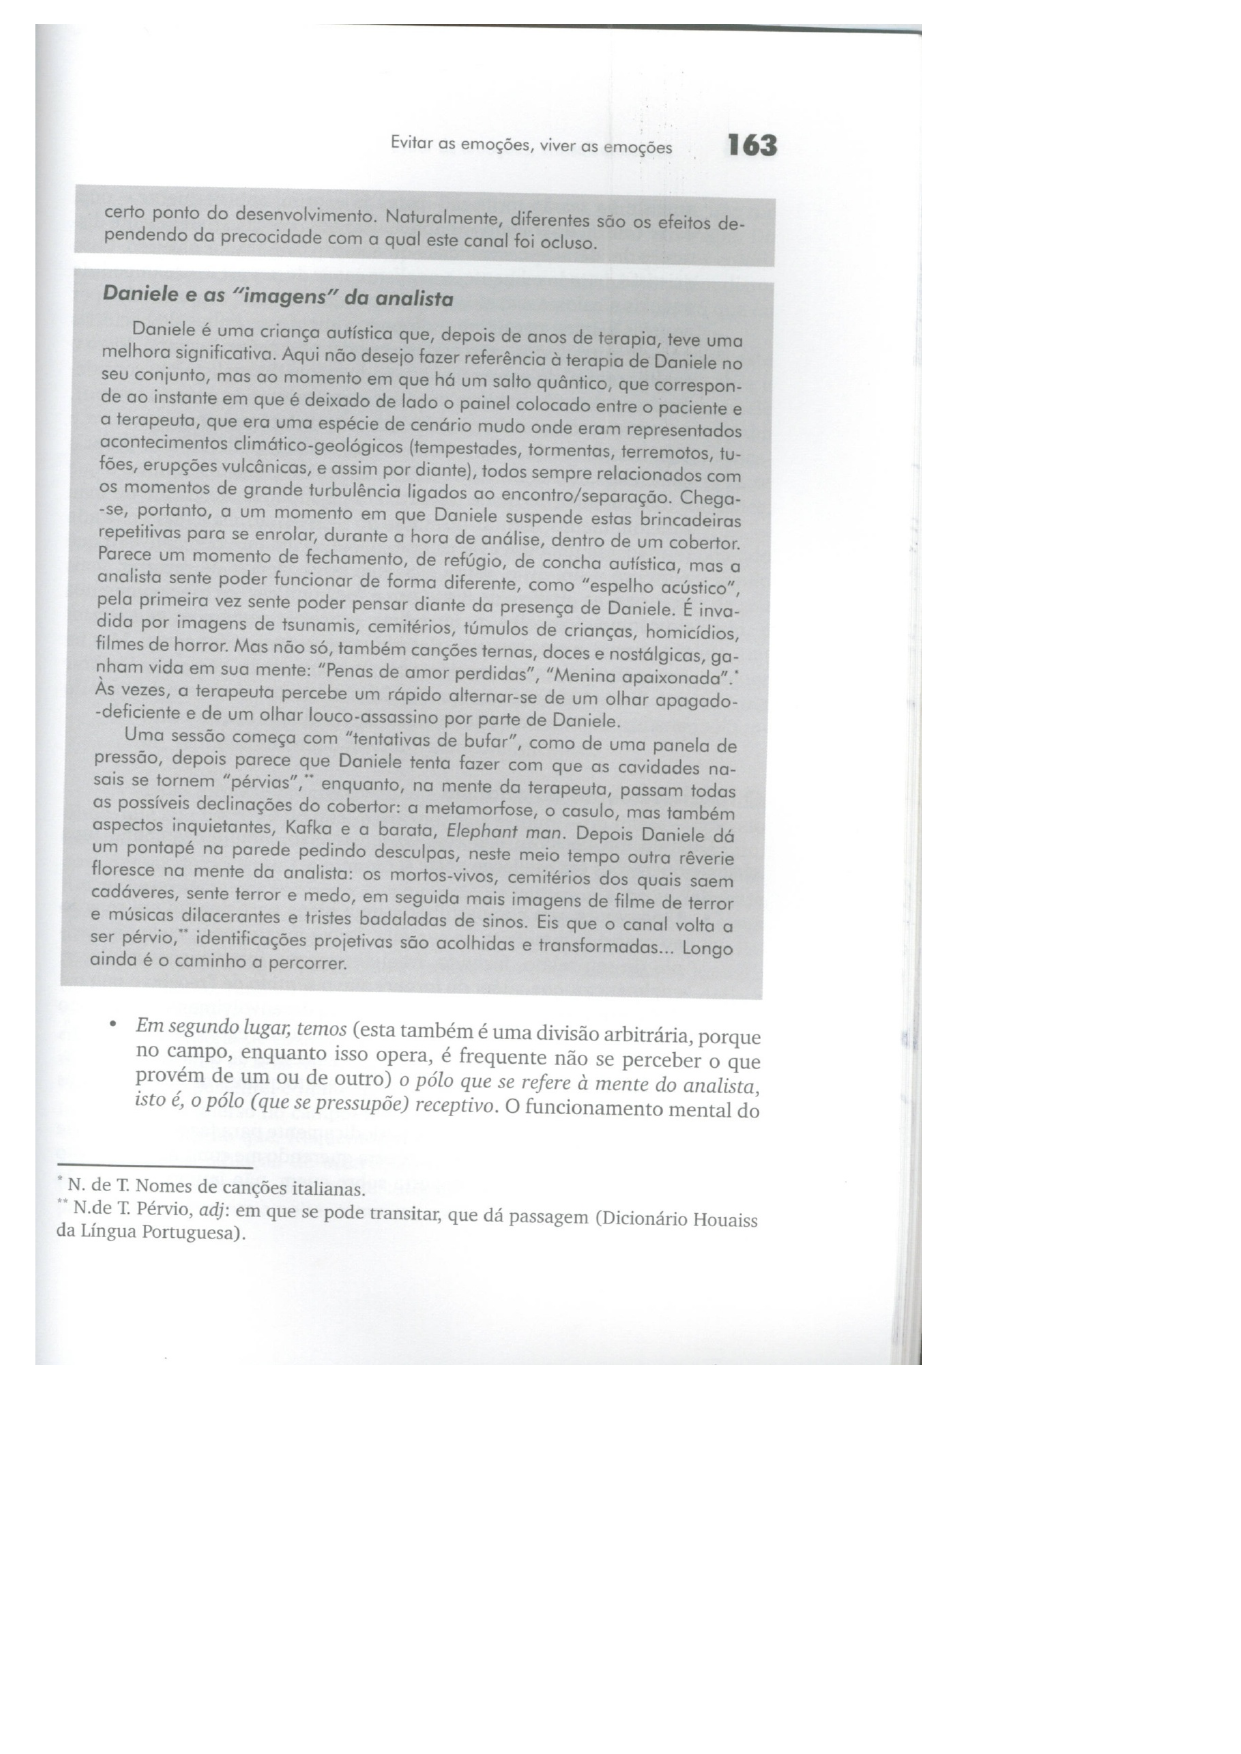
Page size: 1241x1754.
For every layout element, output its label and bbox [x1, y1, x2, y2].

picture [35, 24, 922, 1365]
